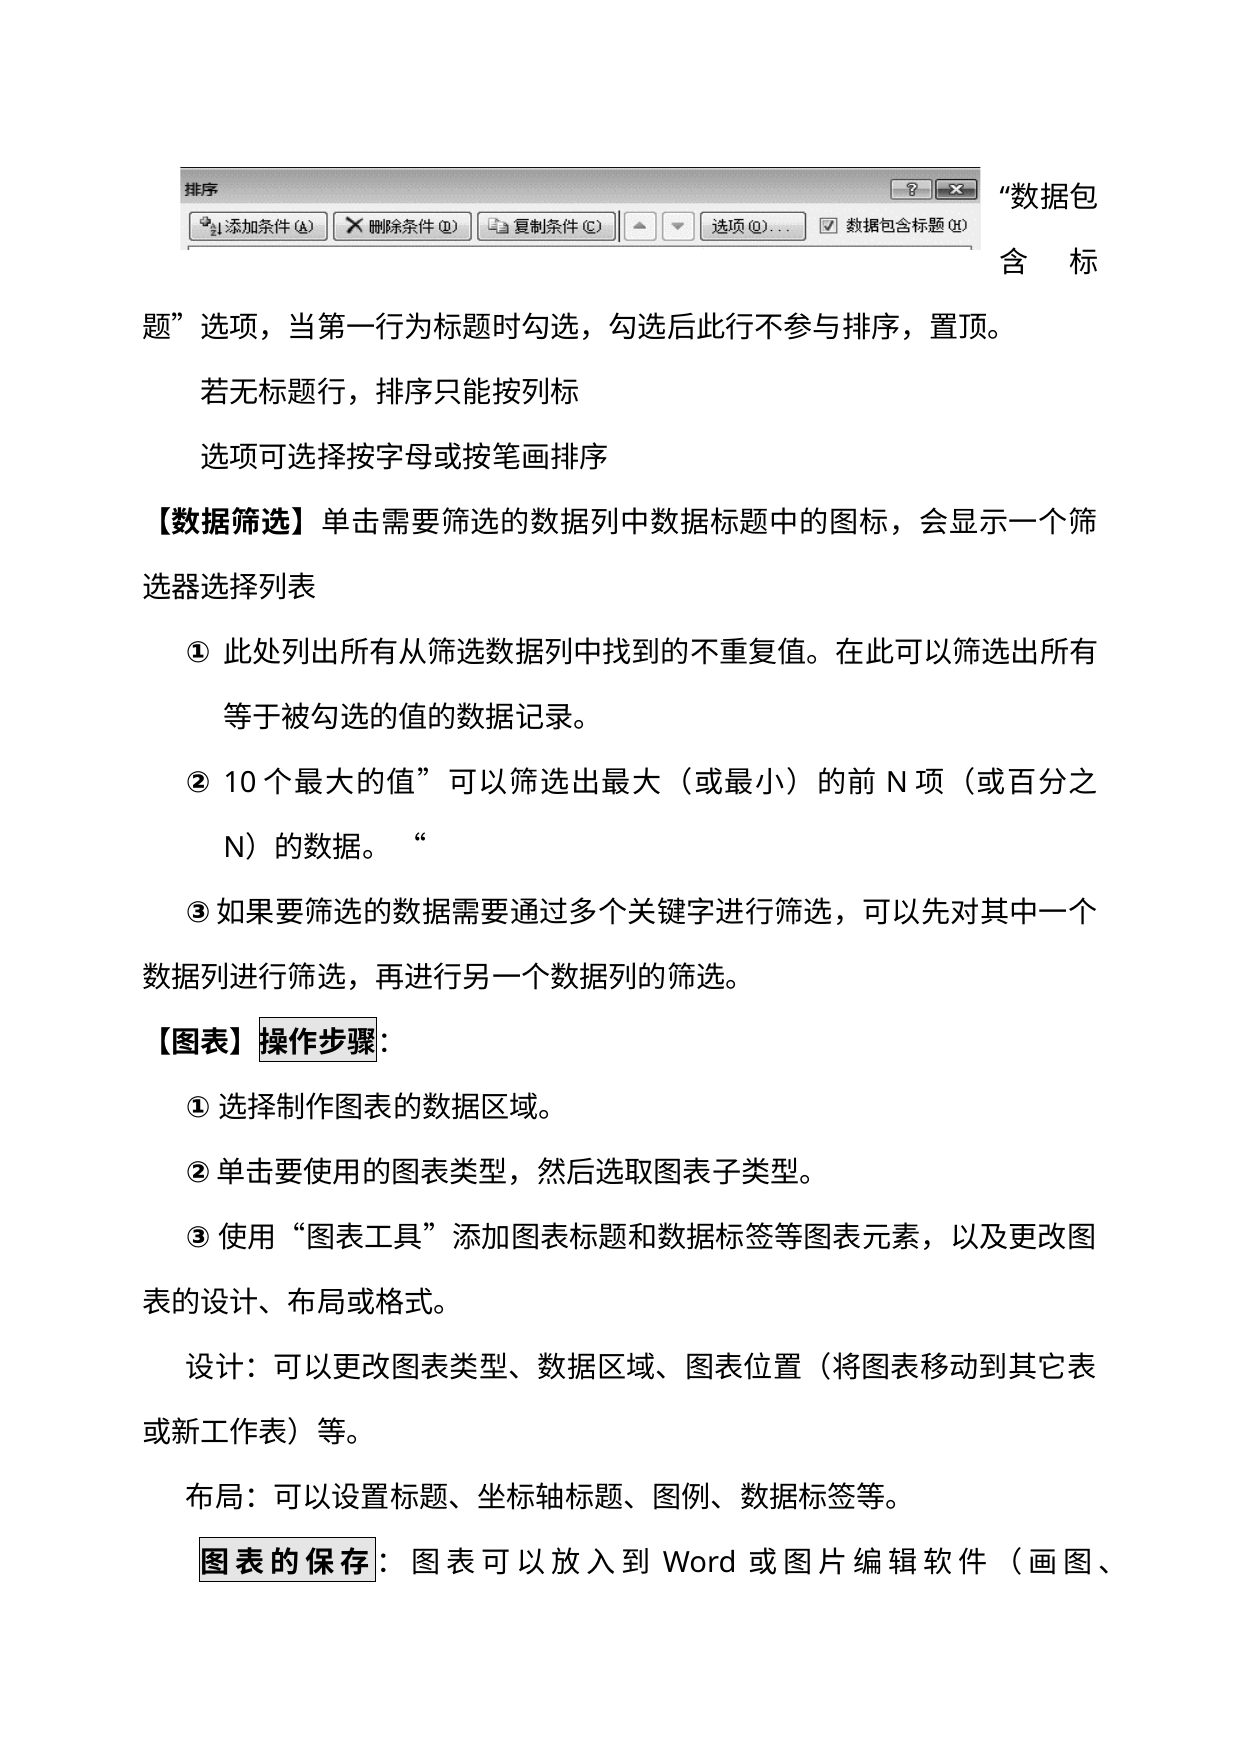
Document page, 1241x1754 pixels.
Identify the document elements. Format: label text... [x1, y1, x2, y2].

text ②单击要使用的图表类型，然后选取图表子类型。 [142, 1137, 1098, 1202]
text 【数据筛选】单击需要筛选的数据列中数据标题中的图标，会显示一个筛选器选择列表 [142, 487, 1098, 617]
text 【图表】操作步骤： [142, 1007, 1098, 1072]
text 设计：可以更改图表类型、数据区域、图表位置（将图表移动到其它表或新工作表）等。 [142, 1332, 1098, 1462]
list 此处列出所有从筛选数据列中找到的不重复值。在此可以筛选出所有等于被勾选的值的数据记录。 [186, 617, 1098, 747]
text 若无标题行，排序只能按列标 [142, 357, 1098, 422]
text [142, 1527, 1098, 1592]
picture [177, 167, 980, 249]
text ① 选择制作图表的数据区域。 [142, 1072, 1098, 1137]
text ③如果要筛选的数据需要通过多个关键字进行筛选，可以先对其中一个数据列进行筛选，再进行另一个数据列的筛选。 [142, 877, 1098, 1007]
list 10个最大的值”可以筛选出最大（或最小）的前N项（或百分之N）的数据。 “ [186, 747, 1098, 877]
text 选项可选择按字母或按笔画排序 [142, 422, 1098, 487]
text ③ 使用“图表工具”添加图表标题和数据标签等图表元素，以及更改图表的设计、布局或格式。 [142, 1202, 1098, 1332]
text 布局：可以设置标题、坐标轴标题、图例、数据标签等。 [142, 1462, 1098, 1527]
